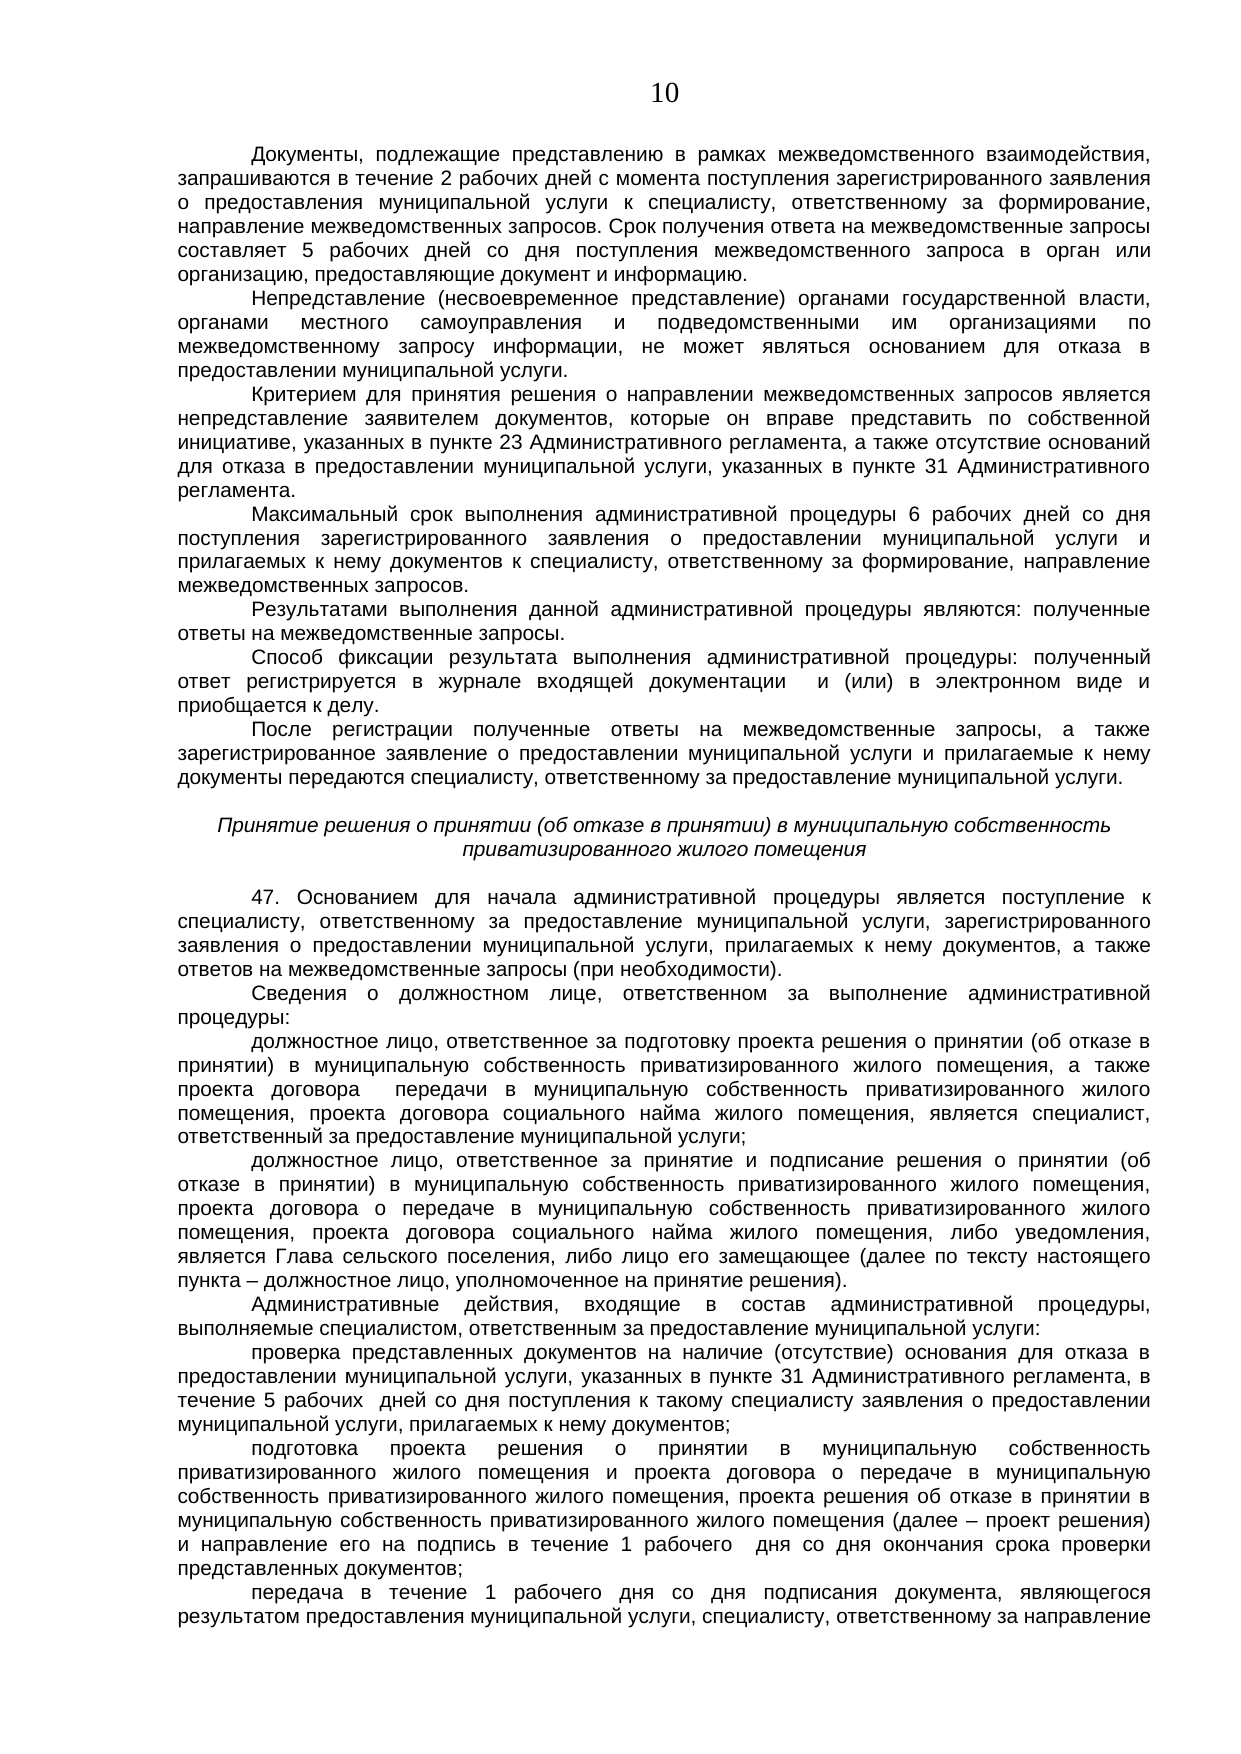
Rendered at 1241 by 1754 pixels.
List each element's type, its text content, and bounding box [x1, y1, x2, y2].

text должностное лицо, ответственное за подготовку проекта решения о принятии (об отказе в принятии) в муниципальную собственность приватизированного жилого помещения, а также проекта договора передачи в муниципальную собственность приватизированного жилого помещения, проекта договора социального найма жилого помещения, является специалист, ответственный за предоставление муниципальной услуги; [177, 1028, 1152, 1148]
text Максимальный срок выполнения административной процедуры 6 рабочих дней со дня поступления зарегистрированного заявления о предоставлении муниципальной услуги и прилагаемых к нему документов к специалисту, ответственному за формирование, направление межведомственных запросов. [177, 501, 1152, 597]
text Критерием для принятия решения о направлении межведомственных запросов является непредставление заявителем документов, которые он вправе представить по собственной инициативе, указанных в пункте 23 Административного регламента, а также отсутствие оснований для отказа в предоставлении муниципальной услуги, указанных в пункте 31 Административного регламента. [177, 382, 1152, 501]
text подготовка проекта решения о принятии в муниципальную собственность приватизированного жилого помещения и проекта договора о передаче в муниципальную собственность приватизированного жилого помещения, проекта решения об отказе в принятии в муниципальную собственность приватизированного жилого помещения (далее – проект решения) и направление его на подпись в течение 1 рабочего дня со дня окончания срока проверки представленных документов; [177, 1436, 1152, 1579]
text Способ фиксации результата выполнения административной процедуры: полученный ответ регистрируется в журнале входящей документации и (или) в электронном виде и приобщается к делу. [177, 645, 1152, 717]
text проверка представленных документов на наличие (отсутствие) основания для отказа в предоставлении муниципальной услуги, указанных в пункте 31 Административного регламента, в течение 5 рабочих дней со дня поступления к такому специалисту заявления о предоставлении муниципальной услуги, прилагаемых к нему документов; [177, 1340, 1152, 1436]
text Документы, подлежащие представлению в рамках межведомственного взаимодействия, запрашиваются в течение 2 рабочих дней с момента поступления зарегистрированного заявления о предоставления муниципальной услуги к специалисту, ответственному за формирование, направление межведомственных запросов. Срок получения ответа на межведомственные запросы составляет 5 рабочих дней со дня поступления межведомственного запроса в орган или организацию, предоставляющие документ и информацию. [177, 142, 1152, 286]
text Административные действия, входящие в состав административной процедуры, выполняемые специалистом, ответственным за предоставление муниципальной услуги: [177, 1292, 1152, 1340]
text Принятие решения о принятии (об отказе в принятии) в муниципальную собственность приватизированного жилого помещения [177, 813, 1152, 861]
text 47. Основанием для начала административной процедуры является поступление к специалисту, ответственному за предоставление муниципальной услуги, зарегистрированного заявления о предоставлении муниципальной услуги, прилагаемых к нему документов, а также ответов на межведомственные запросы (при необходимости). [177, 885, 1152, 981]
text Сведения о должностном лице, ответственном за выполнение административной процедуры: [177, 981, 1152, 1028]
text Непредставление (несвоевременное представление) органами государственной власти, органами местного самоуправления и подведомственными им организациями по межведомственному запросу информации, не может являться основанием для отказа в предоставлении муниципальной услуги. [177, 286, 1152, 382]
text Результатами выполнения данной административной процедуры являются: полученные ответы на межведомственные запросы. [177, 597, 1152, 645]
text После регистрации полученные ответы на межведомственные запросы, а также зарегистрированное заявление о предоставлении муниципальной услуги и прилагаемые к нему документы передаются специалисту, ответственному за предоставление муниципальной услуги. [177, 717, 1152, 789]
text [177, 1579, 1152, 1627]
text должностное лицо, ответственное за принятие и подписание решения о принятии (об отказе в принятии) в муниципальную собственность приватизированного жилого помещения, проекта договора о передаче в муниципальную собственность приватизированного жилого помещения, проекта договора социального найма жилого помещения, либо уведомления, является Глава сельского поселения, либо лицо его замещающее (далее по тексту настоящего пункта – должностное лицо, уполномоченное на принятие решения). [177, 1148, 1152, 1292]
